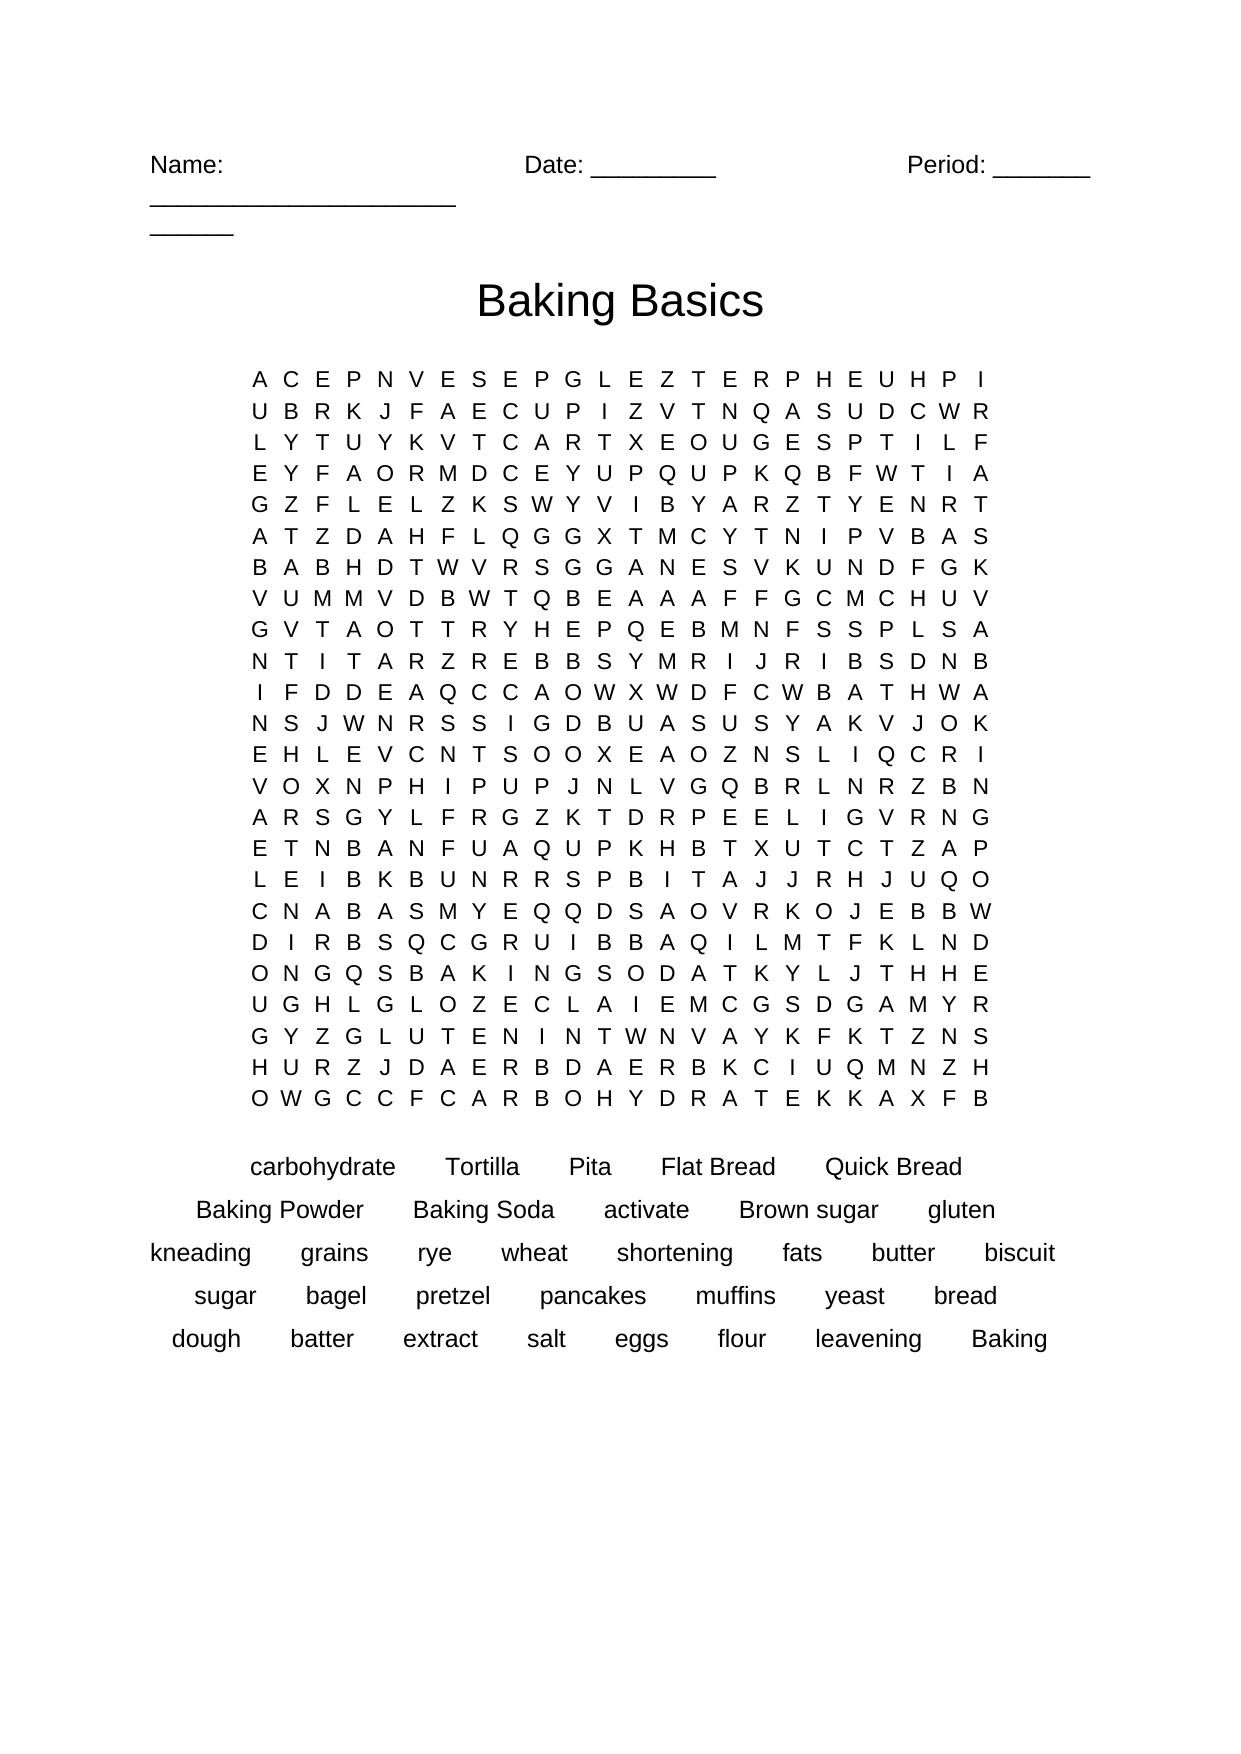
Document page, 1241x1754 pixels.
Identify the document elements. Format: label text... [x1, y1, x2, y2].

table_cell A [651, 583, 683, 614]
table_cell S [369, 926, 401, 958]
table_cell B [651, 489, 683, 520]
table_cell X [902, 1083, 933, 1114]
table_cell O [244, 958, 275, 989]
table_cell B [902, 895, 933, 926]
table_cell M [902, 989, 933, 1020]
table_cell B [338, 833, 369, 864]
table_cell E [777, 426, 808, 458]
table_cell W [432, 551, 463, 583]
table_cell K [745, 958, 777, 989]
table_cell B [808, 676, 839, 708]
table_cell A [714, 864, 745, 895]
table_cell I [714, 926, 745, 958]
table_cell K [808, 1083, 839, 1114]
table_cell V [369, 739, 401, 770]
table_cell P [589, 833, 620, 864]
table_cell C [432, 926, 463, 958]
table_cell F [307, 458, 338, 489]
table_cell C [432, 1083, 463, 1114]
table_cell A [714, 489, 745, 520]
table_cell E [369, 676, 401, 708]
table_cell A [526, 426, 557, 458]
table_cell T [275, 833, 307, 864]
table_cell S [495, 489, 526, 520]
table_cell L [934, 426, 965, 458]
table_cell S [464, 708, 495, 739]
table_cell A [714, 1083, 745, 1114]
table_cell D [464, 458, 495, 489]
table_cell D [620, 801, 651, 833]
table_cell N [651, 1020, 683, 1051]
table_cell N [432, 739, 463, 770]
table_cell I [432, 770, 463, 801]
table_cell H [307, 989, 338, 1020]
table_cell T [464, 739, 495, 770]
table_cell A [589, 1051, 620, 1083]
table_cell M [840, 583, 871, 614]
table_cell B [244, 551, 275, 583]
table_cell I [965, 739, 996, 770]
table_cell G [589, 551, 620, 583]
table_cell O [558, 1083, 589, 1114]
table_header E [495, 364, 526, 395]
table_cell S [965, 1020, 996, 1051]
table_cell A [338, 458, 369, 489]
table_cell G [934, 551, 965, 583]
table_cell H [651, 833, 683, 864]
table_cell V [369, 583, 401, 614]
table_cell I [307, 864, 338, 895]
table_cell S [777, 989, 808, 1020]
table_cell D [589, 895, 620, 926]
table_cell J [307, 708, 338, 739]
table_cell I [495, 708, 526, 739]
table_cell F [401, 1083, 432, 1114]
table_header R [745, 364, 777, 395]
table_cell C [871, 583, 902, 614]
table_cell A [777, 395, 808, 426]
table_cell X [620, 426, 651, 458]
table_cell U [902, 864, 933, 895]
table_cell R [495, 1051, 526, 1083]
table_cell S [808, 614, 839, 645]
table_cell G [558, 551, 589, 583]
table_cell A [808, 708, 839, 739]
table_cell B [526, 1051, 557, 1083]
table_cell N [934, 1020, 965, 1051]
table_cell U [244, 395, 275, 426]
table_cell N [745, 739, 777, 770]
table_cell N [651, 551, 683, 583]
table_cell L [808, 958, 839, 989]
table_cell L [307, 739, 338, 770]
table_cell K [777, 551, 808, 583]
table_cell P [620, 458, 651, 489]
table_cell P [965, 833, 996, 864]
table_cell J [902, 708, 933, 739]
table_cell T [401, 551, 432, 583]
table_cell J [745, 864, 777, 895]
table_cell Y [558, 489, 589, 520]
table_cell T [683, 864, 714, 895]
table_cell L [808, 770, 839, 801]
table_cell R [651, 801, 683, 833]
table_cell N [369, 708, 401, 739]
table_cell N [244, 645, 275, 676]
table_cell S [808, 426, 839, 458]
table_cell B [526, 1083, 557, 1114]
table_cell T [871, 1020, 902, 1051]
table_cell B [683, 614, 714, 645]
table_cell T [902, 458, 933, 489]
table_cell A [965, 458, 996, 489]
table_header G [558, 364, 589, 395]
table_cell O [558, 739, 589, 770]
table_cell R [934, 739, 965, 770]
table_cell Y [369, 801, 401, 833]
table_cell T [871, 958, 902, 989]
table_cell N [745, 614, 777, 645]
table_header H [808, 364, 839, 395]
table_cell A [369, 833, 401, 864]
table_cell O [683, 739, 714, 770]
table_cell Z [526, 801, 557, 833]
table_cell E [745, 801, 777, 833]
table_cell I [244, 676, 275, 708]
table_header H [902, 364, 933, 395]
table_cell G [464, 926, 495, 958]
table_cell M [777, 926, 808, 958]
table_cell P [840, 520, 871, 551]
table_cell Q [651, 458, 683, 489]
table_cell V [589, 489, 620, 520]
table_cell G [307, 1083, 338, 1114]
table_cell A [620, 583, 651, 614]
table_cell P [464, 770, 495, 801]
table_cell L [244, 864, 275, 895]
table_cell T [714, 833, 745, 864]
table_cell C [902, 395, 933, 426]
table_cell K [777, 1020, 808, 1051]
table_cell W [589, 676, 620, 708]
table_cell S [432, 708, 463, 739]
table_cell A [369, 895, 401, 926]
table_cell U [526, 926, 557, 958]
table_cell F [934, 1083, 965, 1114]
table_cell R [464, 614, 495, 645]
table_cell G [745, 989, 777, 1020]
table_cell N [934, 801, 965, 833]
table_cell Z [307, 520, 338, 551]
table_cell C [495, 395, 526, 426]
table_cell B [558, 583, 589, 614]
table_cell F [840, 458, 871, 489]
table_cell B [338, 864, 369, 895]
table_cell E [464, 1020, 495, 1051]
table_cell S [620, 895, 651, 926]
table_cell Y [275, 426, 307, 458]
table_cell U [808, 551, 839, 583]
table_cell M [307, 583, 338, 614]
table_cell I [902, 426, 933, 458]
table_cell O [683, 895, 714, 926]
table_cell Z [620, 395, 651, 426]
table_cell J [840, 895, 871, 926]
table_cell C [338, 1083, 369, 1114]
table_cell G [558, 520, 589, 551]
table_cell T [714, 958, 745, 989]
table_cell T [620, 520, 651, 551]
table_cell A [369, 645, 401, 676]
table_cell W [464, 583, 495, 614]
table_header S [464, 364, 495, 395]
table_cell E [495, 895, 526, 926]
table_cell N [714, 395, 745, 426]
table_cell C [495, 426, 526, 458]
table_cell G [526, 708, 557, 739]
table_cell P [589, 614, 620, 645]
table_cell U [464, 833, 495, 864]
table_cell R [871, 770, 902, 801]
table_cell G [338, 1020, 369, 1051]
table_cell O [432, 989, 463, 1020]
table_cell L [620, 770, 651, 801]
table_cell I [526, 1020, 557, 1051]
table_cell B [683, 833, 714, 864]
table_cell N [965, 770, 996, 801]
table_cell Y [558, 458, 589, 489]
table_cell R [275, 801, 307, 833]
table_cell T [432, 1020, 463, 1051]
table_cell G [275, 989, 307, 1020]
table_cell S [965, 520, 996, 551]
table_cell Y [369, 426, 401, 458]
table_cell P [558, 395, 589, 426]
table_cell R [401, 458, 432, 489]
table_cell B [808, 458, 839, 489]
table_cell W [965, 895, 996, 926]
table_cell R [902, 801, 933, 833]
table_cell U [432, 864, 463, 895]
table_cell Q [871, 739, 902, 770]
table_cell M [432, 458, 463, 489]
table_header C [275, 364, 307, 395]
table_cell K [620, 833, 651, 864]
table_cell T [683, 395, 714, 426]
table_cell E [495, 989, 526, 1020]
table_cell S [934, 614, 965, 645]
table_cell R [934, 489, 965, 520]
table_cell L [401, 801, 432, 833]
table_cell O [526, 739, 557, 770]
table_cell S [808, 395, 839, 426]
table_cell Q [840, 1051, 871, 1083]
table_cell M [683, 989, 714, 1020]
table_cell E [871, 489, 902, 520]
table_cell D [871, 551, 902, 583]
table_cell Q [495, 520, 526, 551]
table_cell Q [620, 614, 651, 645]
table_cell Q [745, 395, 777, 426]
table_cell U [934, 583, 965, 614]
table_cell A [651, 926, 683, 958]
table_cell P [840, 426, 871, 458]
table_cell D [338, 676, 369, 708]
table_cell R [464, 645, 495, 676]
table_cell Z [902, 770, 933, 801]
table_cell A [965, 676, 996, 708]
table_cell D [307, 676, 338, 708]
table_cell A [275, 551, 307, 583]
table_cell T [275, 520, 307, 551]
table_cell O [558, 676, 589, 708]
table_cell E [620, 1051, 651, 1083]
table_cell Y [777, 958, 808, 989]
table_cell T [589, 426, 620, 458]
table_cell Z [432, 489, 463, 520]
table_cell Y [620, 1083, 651, 1114]
table_cell N [307, 833, 338, 864]
table_cell U [620, 708, 651, 739]
table_cell L [338, 489, 369, 520]
table_cell Y [934, 989, 965, 1020]
table_cell Y [683, 489, 714, 520]
table_cell A [432, 1051, 463, 1083]
table_header E [432, 364, 463, 395]
table_header L [589, 364, 620, 395]
table_cell D [902, 645, 933, 676]
table_header E [840, 364, 871, 395]
table_cell R [495, 1083, 526, 1114]
table_cell Y [275, 1020, 307, 1051]
table_cell O [965, 864, 996, 895]
table_cell N [934, 926, 965, 958]
table_cell T [401, 614, 432, 645]
table_cell Y [745, 1020, 777, 1051]
table_cell O [683, 426, 714, 458]
table_cell H [902, 676, 933, 708]
table_cell B [338, 926, 369, 958]
table_cell M [651, 520, 683, 551]
table_cell E [338, 739, 369, 770]
table_cell R [307, 926, 338, 958]
table_cell B [934, 895, 965, 926]
table_cell E [589, 583, 620, 614]
table_cell D [369, 551, 401, 583]
table_cell K [714, 1051, 745, 1083]
table_cell V [651, 770, 683, 801]
table_cell X [589, 739, 620, 770]
table_cell H [275, 739, 307, 770]
table_cell F [902, 551, 933, 583]
table_cell Q [526, 895, 557, 926]
table_cell A [840, 676, 871, 708]
table_cell W [777, 676, 808, 708]
table_cell H [401, 520, 432, 551]
table_cell N [275, 895, 307, 926]
table_cell B [307, 551, 338, 583]
table_cell P [683, 801, 714, 833]
table_cell U [275, 583, 307, 614]
table_cell O [244, 1083, 275, 1114]
table_cell E [558, 614, 589, 645]
table_cell Z [777, 489, 808, 520]
table_cell P [589, 864, 620, 895]
table_cell N [840, 770, 871, 801]
table_cell N [934, 645, 965, 676]
table_cell A [651, 708, 683, 739]
table_cell Z [464, 989, 495, 1020]
table_cell G [683, 770, 714, 801]
table_cell U [244, 989, 275, 1020]
table_cell D [401, 1051, 432, 1083]
table_cell B [401, 958, 432, 989]
table_cell Y [464, 895, 495, 926]
table_cell F [432, 801, 463, 833]
table_cell Z [902, 833, 933, 864]
table_header E [307, 364, 338, 395]
table_cell A [620, 551, 651, 583]
table_cell G [495, 801, 526, 833]
table_cell D [244, 926, 275, 958]
table_cell Q [714, 770, 745, 801]
table_cell Y [275, 458, 307, 489]
table_cell Z [934, 1051, 965, 1083]
table_cell V [871, 520, 902, 551]
table_cell V [464, 551, 495, 583]
table_cell X [589, 520, 620, 551]
table_cell B [965, 1083, 996, 1114]
table_cell F [432, 520, 463, 551]
table_cell Y [620, 645, 651, 676]
table_cell T [275, 645, 307, 676]
table_cell V [244, 583, 275, 614]
table_cell I [714, 645, 745, 676]
table_cell C [902, 739, 933, 770]
table_cell B [401, 864, 432, 895]
table_cell F [777, 614, 808, 645]
table_cell T [432, 614, 463, 645]
table_cell T [464, 426, 495, 458]
table_cell W [651, 676, 683, 708]
table_cell Z [432, 645, 463, 676]
table_cell B [558, 645, 589, 676]
table_cell U [589, 458, 620, 489]
table_cell X [620, 676, 651, 708]
table_cell R [495, 551, 526, 583]
table_cell K [338, 395, 369, 426]
table_cell A [401, 676, 432, 708]
table_cell Y [777, 708, 808, 739]
table_cell G [526, 520, 557, 551]
table_cell N [902, 1051, 933, 1083]
table_cell Q [526, 833, 557, 864]
table_cell D [338, 520, 369, 551]
table_cell E [495, 645, 526, 676]
table_cell J [369, 1051, 401, 1083]
table_header T [683, 364, 714, 395]
table_cell U [808, 1051, 839, 1083]
table_cell A [526, 676, 557, 708]
table_cell K [369, 864, 401, 895]
table_cell A [714, 1020, 745, 1051]
table_cell K [965, 551, 996, 583]
table_cell I [620, 989, 651, 1020]
table_cell C [808, 583, 839, 614]
table_cell S [745, 708, 777, 739]
table_header P [338, 364, 369, 395]
table_header U [871, 364, 902, 395]
table_cell Q [558, 895, 589, 926]
table_cell Z [714, 739, 745, 770]
table_cell A [651, 895, 683, 926]
table_cell T [338, 645, 369, 676]
table_header Z [651, 364, 683, 395]
table_cell L [369, 1020, 401, 1051]
table_cell Z [307, 1020, 338, 1051]
table_cell S [307, 801, 338, 833]
table_cell T [871, 426, 902, 458]
table_cell A [683, 958, 714, 989]
table_cell U [495, 770, 526, 801]
table_cell W [526, 489, 557, 520]
table_cell A [683, 583, 714, 614]
table_cell E [651, 426, 683, 458]
table_cell N [275, 958, 307, 989]
table_cell N [244, 708, 275, 739]
table_cell A [244, 801, 275, 833]
table_cell L [745, 926, 777, 958]
table_header E [714, 364, 745, 395]
table_cell G [840, 801, 871, 833]
table_header P [777, 364, 808, 395]
table_header Period: _______ [777, 150, 1090, 274]
table_cell E [464, 1051, 495, 1083]
table_cell I [620, 489, 651, 520]
table_cell J [871, 864, 902, 895]
table_cell Q [338, 958, 369, 989]
table_cell H [934, 958, 965, 989]
table_cell B [526, 645, 557, 676]
table_cell P [526, 770, 557, 801]
table_cell S [871, 645, 902, 676]
table_cell D [558, 1051, 589, 1083]
table_cell K [777, 895, 808, 926]
table_cell Q [526, 583, 557, 614]
table_cell E [244, 833, 275, 864]
table_cell T [745, 1083, 777, 1114]
table_cell D [683, 676, 714, 708]
table_cell I [558, 926, 589, 958]
table_cell L [902, 926, 933, 958]
table_cell R [777, 770, 808, 801]
table_cell N [589, 770, 620, 801]
table_cell V [683, 1020, 714, 1051]
table_cell P [369, 770, 401, 801]
table_cell T [808, 926, 839, 958]
table_cell A [871, 1083, 902, 1114]
table_cell R [495, 864, 526, 895]
table_cell S [401, 895, 432, 926]
table_header P [934, 364, 965, 395]
table_cell M [714, 614, 745, 645]
table_cell I [307, 645, 338, 676]
table_cell K [840, 1083, 871, 1114]
table_cell F [840, 926, 871, 958]
table_cell O [275, 770, 307, 801]
table_header P [526, 364, 557, 395]
table_cell V [965, 583, 996, 614]
table_cell E [651, 989, 683, 1020]
table_cell A [369, 520, 401, 551]
table_cell K [965, 708, 996, 739]
table_cell L [244, 426, 275, 458]
table_cell I [651, 864, 683, 895]
table_cell N [338, 770, 369, 801]
table_cell N [840, 551, 871, 583]
table_cell G [745, 426, 777, 458]
table_cell P [871, 614, 902, 645]
table_cell I [808, 801, 839, 833]
table_cell G [558, 958, 589, 989]
table_cell W [338, 708, 369, 739]
table_cell N [777, 520, 808, 551]
table_cell E [464, 395, 495, 426]
table_cell B [589, 926, 620, 958]
table_cell C [244, 895, 275, 926]
table_cell C [714, 989, 745, 1020]
table_cell L [401, 989, 432, 1020]
table_cell W [871, 458, 902, 489]
table_cell A [244, 520, 275, 551]
table_cell I [589, 395, 620, 426]
table_cell I [808, 645, 839, 676]
table_cell T [808, 489, 839, 520]
table_cell G [840, 989, 871, 1020]
table_cell L [464, 520, 495, 551]
table_cell N [464, 864, 495, 895]
table_cell T [745, 520, 777, 551]
table_cell C [369, 1083, 401, 1114]
table_cell Z [338, 1051, 369, 1083]
table_cell X [307, 770, 338, 801]
table_cell S [589, 645, 620, 676]
table_cell R [808, 864, 839, 895]
table_cell N [526, 958, 557, 989]
table_cell K [464, 489, 495, 520]
table_cell U [714, 426, 745, 458]
table_cell U [558, 833, 589, 864]
table_cell W [275, 1083, 307, 1114]
table_cell K [871, 926, 902, 958]
table_cell H [902, 583, 933, 614]
table_cell G [369, 989, 401, 1020]
table_cell I [495, 958, 526, 989]
table_cell Q [683, 926, 714, 958]
table_cell Q [777, 458, 808, 489]
table_cell H [526, 614, 557, 645]
table_cell W [934, 676, 965, 708]
table_cell N [495, 1020, 526, 1051]
table_cell U [714, 708, 745, 739]
table_cell M [871, 1051, 902, 1083]
table_cell A [432, 395, 463, 426]
table_cell R [558, 426, 589, 458]
table_cell D [808, 989, 839, 1020]
table_cell B [589, 708, 620, 739]
table_cell B [745, 770, 777, 801]
table_cell V [275, 614, 307, 645]
table_cell E [871, 895, 902, 926]
table_cell S [495, 739, 526, 770]
table_cell S [714, 551, 745, 583]
table_cell S [558, 864, 589, 895]
table_cell S [369, 958, 401, 989]
table_cell H [338, 551, 369, 583]
table_cell U [777, 833, 808, 864]
table_cell F [275, 676, 307, 708]
table_cell H [401, 770, 432, 801]
table_cell J [745, 645, 777, 676]
table_cell O [934, 708, 965, 739]
table_cell B [683, 1051, 714, 1083]
table_cell D [558, 708, 589, 739]
text carbohydrate Tortilla Pita Flat Bread Quick Bread Baking Powder Baking Soda activate Brown sugar gluten kneading grains rye wheat shortening fats butter biscuit sugar bagel pretzel pancakes muffins yeast bread dough batter extract salt eggs flour leavening Baking [150, 1151, 1090, 1353]
table_cell E [777, 1083, 808, 1114]
table_cell U [526, 395, 557, 426]
table_cell H [589, 1083, 620, 1114]
table_cell B [432, 583, 463, 614]
table_cell I [840, 739, 871, 770]
table_cell I [275, 926, 307, 958]
table_cell U [338, 426, 369, 458]
table_cell L [777, 801, 808, 833]
table_cell M [651, 645, 683, 676]
table_cell G [244, 614, 275, 645]
table_cell B [902, 520, 933, 551]
table_cell F [714, 583, 745, 614]
table_cell A [871, 989, 902, 1020]
table_cell N [401, 833, 432, 864]
table_cell B [965, 645, 996, 676]
table_cell K [401, 426, 432, 458]
table_cell V [651, 395, 683, 426]
table_cell T [307, 614, 338, 645]
table_cell R [495, 926, 526, 958]
table_cell O [620, 958, 651, 989]
table_header E [620, 364, 651, 395]
table_cell R [464, 801, 495, 833]
table_cell D [871, 395, 902, 426]
table_header N [369, 364, 401, 395]
table_cell G [338, 801, 369, 833]
table_cell A [495, 833, 526, 864]
table_cell A [965, 614, 996, 645]
table_cell F [401, 395, 432, 426]
table_cell R [401, 708, 432, 739]
table_cell S [275, 708, 307, 739]
table_cell S [777, 739, 808, 770]
table_cell U [275, 1051, 307, 1083]
table_cell T [589, 801, 620, 833]
table_cell A [934, 833, 965, 864]
title Baking Basics [150, 274, 1090, 326]
table_cell I [777, 1051, 808, 1083]
table_header Date: _________ [463, 150, 777, 274]
table_cell V [745, 551, 777, 583]
table_cell O [369, 458, 401, 489]
table_cell L [558, 989, 589, 1020]
table_cell H [840, 864, 871, 895]
table_cell R [651, 1051, 683, 1083]
table_cell L [808, 739, 839, 770]
table_cell J [777, 864, 808, 895]
table_cell C [495, 458, 526, 489]
table_header I [965, 364, 996, 395]
table_cell E [965, 958, 996, 989]
table_cell D [401, 583, 432, 614]
table_cell R [777, 645, 808, 676]
table_cell I [808, 520, 839, 551]
table_cell M [432, 895, 463, 926]
table_cell A [651, 739, 683, 770]
table_cell Y [495, 614, 526, 645]
table_cell A [338, 614, 369, 645]
table_cell C [464, 676, 495, 708]
table_header Name: ____________________________ [150, 150, 463, 274]
table_cell T [871, 833, 902, 864]
table_cell K [840, 1020, 871, 1051]
table_cell C [745, 676, 777, 708]
table_cell R [401, 645, 432, 676]
table_cell A [589, 989, 620, 1020]
table_cell E [369, 489, 401, 520]
table_cell T [808, 833, 839, 864]
table_cell O [369, 614, 401, 645]
table_cell G [244, 1020, 275, 1051]
table_cell S [840, 614, 871, 645]
table_cell R [965, 395, 996, 426]
table_cell D [965, 926, 996, 958]
table_cell Q [934, 864, 965, 895]
table_cell R [307, 1051, 338, 1083]
table_cell H [965, 1051, 996, 1083]
table_cell U [401, 1020, 432, 1051]
table_cell W [620, 1020, 651, 1051]
table_cell B [840, 645, 871, 676]
table_cell F [714, 676, 745, 708]
table_cell N [558, 1020, 589, 1051]
table_cell F [808, 1020, 839, 1051]
table_cell O [808, 895, 839, 926]
table_cell A [307, 895, 338, 926]
table_cell K [558, 801, 589, 833]
table_cell C [745, 1051, 777, 1083]
table_cell V [714, 895, 745, 926]
table_cell F [965, 426, 996, 458]
table_cell W [934, 395, 965, 426]
table_cell J [369, 395, 401, 426]
table_cell F [307, 489, 338, 520]
table_cell A [464, 1083, 495, 1114]
table_cell N [902, 489, 933, 520]
table_cell D [651, 958, 683, 989]
table_cell H [902, 958, 933, 989]
table_cell S [589, 958, 620, 989]
table_cell P [714, 458, 745, 489]
table_cell Q [432, 676, 463, 708]
table_cell R [683, 645, 714, 676]
table_cell Z [902, 1020, 933, 1051]
table_cell I [934, 458, 965, 489]
table_header V [401, 364, 432, 395]
table_cell C [683, 520, 714, 551]
table_cell K [840, 708, 871, 739]
table_cell S [683, 708, 714, 739]
table_cell T [965, 489, 996, 520]
table_cell G [244, 489, 275, 520]
table_cell V [244, 770, 275, 801]
table_cell T [871, 676, 902, 708]
table_cell G [777, 583, 808, 614]
table_cell C [401, 739, 432, 770]
table_cell C [840, 833, 871, 864]
table_cell V [871, 801, 902, 833]
table_cell C [526, 989, 557, 1020]
table_cell E [620, 739, 651, 770]
table_cell J [558, 770, 589, 801]
table_cell R [307, 395, 338, 426]
table_cell E [683, 551, 714, 583]
table_cell K [745, 458, 777, 489]
table_cell F [432, 833, 463, 864]
table_header A [244, 364, 275, 395]
table_cell R [965, 989, 996, 1020]
table_cell B [934, 770, 965, 801]
table_cell R [683, 1083, 714, 1114]
table_cell E [275, 864, 307, 895]
table_cell D [651, 1083, 683, 1114]
table_cell R [526, 864, 557, 895]
table_cell U [840, 395, 871, 426]
table_cell M [338, 583, 369, 614]
table_cell T [589, 1020, 620, 1051]
table_cell G [307, 958, 338, 989]
table_cell G [965, 801, 996, 833]
table_cell L [401, 489, 432, 520]
table_cell S [526, 551, 557, 583]
table_cell E [244, 458, 275, 489]
table_cell E [244, 739, 275, 770]
table_cell K [464, 958, 495, 989]
table_cell T [307, 426, 338, 458]
table_cell Y [840, 489, 871, 520]
table_cell A [432, 958, 463, 989]
table_cell H [244, 1051, 275, 1083]
table_cell J [840, 958, 871, 989]
table_cell Q [401, 926, 432, 958]
table_cell B [275, 395, 307, 426]
table_cell E [714, 801, 745, 833]
table_cell E [526, 458, 557, 489]
table_cell A [934, 520, 965, 551]
table_cell U [683, 458, 714, 489]
table_cell L [902, 614, 933, 645]
table_cell R [745, 489, 777, 520]
table_cell B [620, 926, 651, 958]
table_cell B [338, 895, 369, 926]
table_cell Y [714, 520, 745, 551]
table_cell V [432, 426, 463, 458]
table_cell L [338, 989, 369, 1020]
table_cell B [620, 864, 651, 895]
table_cell R [745, 895, 777, 926]
table_cell X [745, 833, 777, 864]
table_cell F [745, 583, 777, 614]
table_cell E [651, 614, 683, 645]
table_cell T [495, 583, 526, 614]
table_cell C [495, 676, 526, 708]
table_cell V [871, 708, 902, 739]
table_cell Z [275, 489, 307, 520]
